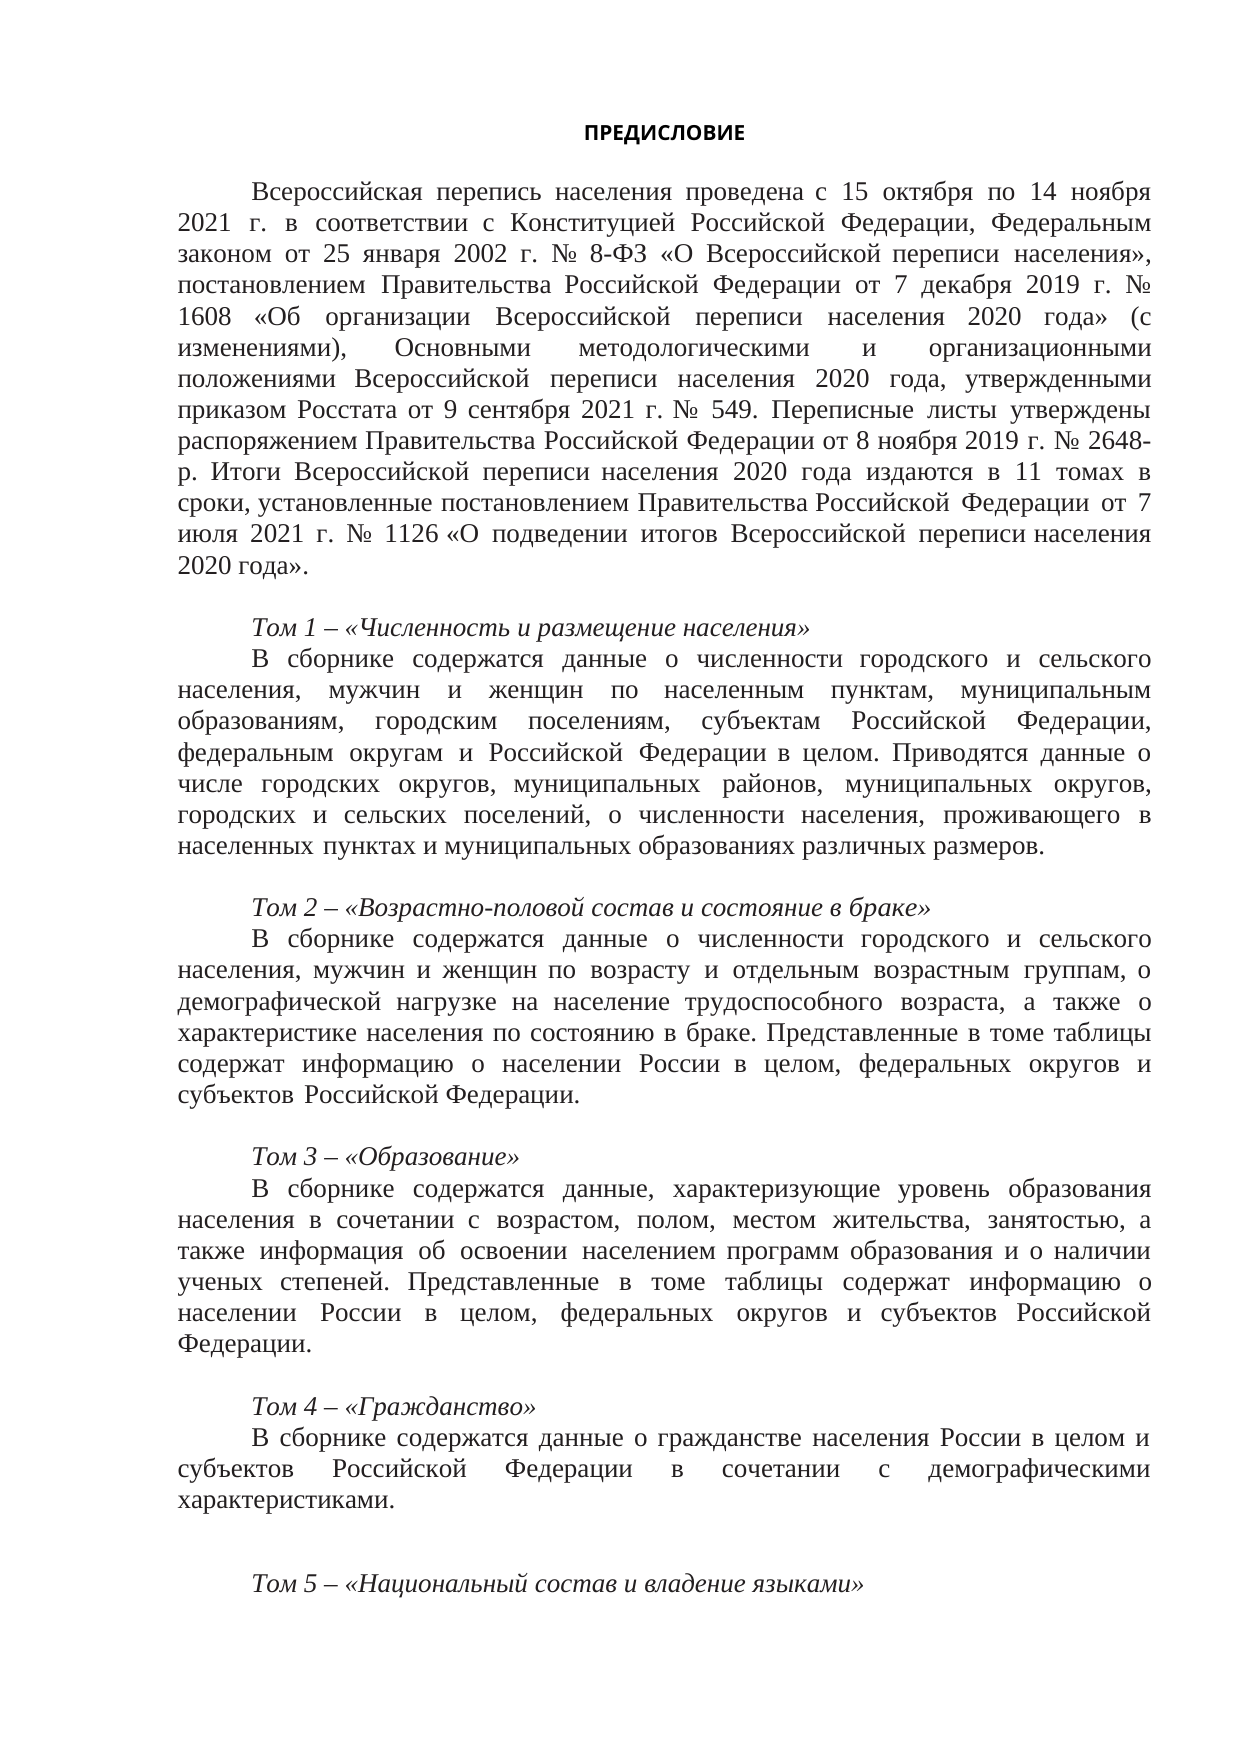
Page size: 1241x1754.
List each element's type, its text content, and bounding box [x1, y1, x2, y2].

text В сборнике содержатся данные о численности городского и сельского населения, мужчин и женщин по возрасту и отдельным возрастным группам, о демографической нагрузке на население трудоспособного возраста, а также о характеристике населения по состоянию в браке. Представленные в томе таблицы содержат информацию о населении России в целом, федеральных округов и субъектов Российской Федерации. [177, 922, 1152, 1109]
text Том 2 – «Возрастно-половой состав и состояние в браке» [177, 891, 1152, 922]
text В сборнике содержатся данные, характеризующие уровень образования населения в сочетании с возрастом, полом, местом жительства, занятостью, а также информация об освоении населением программ образования и о наличии ученых степеней. Представленные в томе таблицы содержат информацию о населении России в целом, федеральных округов и субъектов Российской Федерации. [177, 1172, 1152, 1358]
text Том 3 – «Образование» [177, 1141, 1152, 1172]
text Всероссийская перепись населения проведена с 15 октября по 14 ноября 2021 г. в соответствии с Конституцией Российской Федерации, Федеральным законом от 25 января 2002 г. № 8-ФЗ «О Всероссийской переписи населения», постановлением Правительства Российской Федерации от 7 декабря 2019 г. № 1608 «Об организации Всероссийской переписи населения 2020 года» (с изменениями), Основными методологическими и организационными положениями Всероссийской переписи населения 2020 года, утвержденными приказом Росстата от 9 сентября 2021 г. № 549. Переписные листы утверждены распоряжением Правительства Российской Федерации от 8 ноября 2019 г. № 2648-р. Итоги Всероссийской переписи населения 2020 года издаются в 11 томах в сроки, установленные постановлением Правительства Российской Федерации от 7 июля 2021 г. № 1126 «О подведении итогов Всероссийской переписи населения 2020 года». [177, 175, 1152, 580]
text В сборнике содержатся данные о численности городского и сельского населения, мужчин и женщин по населенным пунктам, муниципальным образованиям, городским поселениям, субъектам Российской Федерации, федеральным округам и Российской Федерации в целом. Приводятся данные о числе городских округов, муниципальных районов, муниципальных округов, городских и сельских поселений, о численности населения, проживающего в населенных пунктах и муниципальных образованиях различных размеров. [177, 642, 1152, 860]
text В сборнике содержатся данные о гражданстве населения России в целом и субъектов Российской Федерации в сочетании с демографическими характеристиками. [177, 1421, 1152, 1514]
text ПРЕДИСЛОВИЕ [177, 118, 1152, 147]
text Том 1 – «Численность и размещение населения» [177, 611, 1152, 642]
text Том 4 – «Гражданство» [177, 1390, 1152, 1421]
text Том 5 – «Национальный состав и владение языками» [177, 1567, 1152, 1598]
